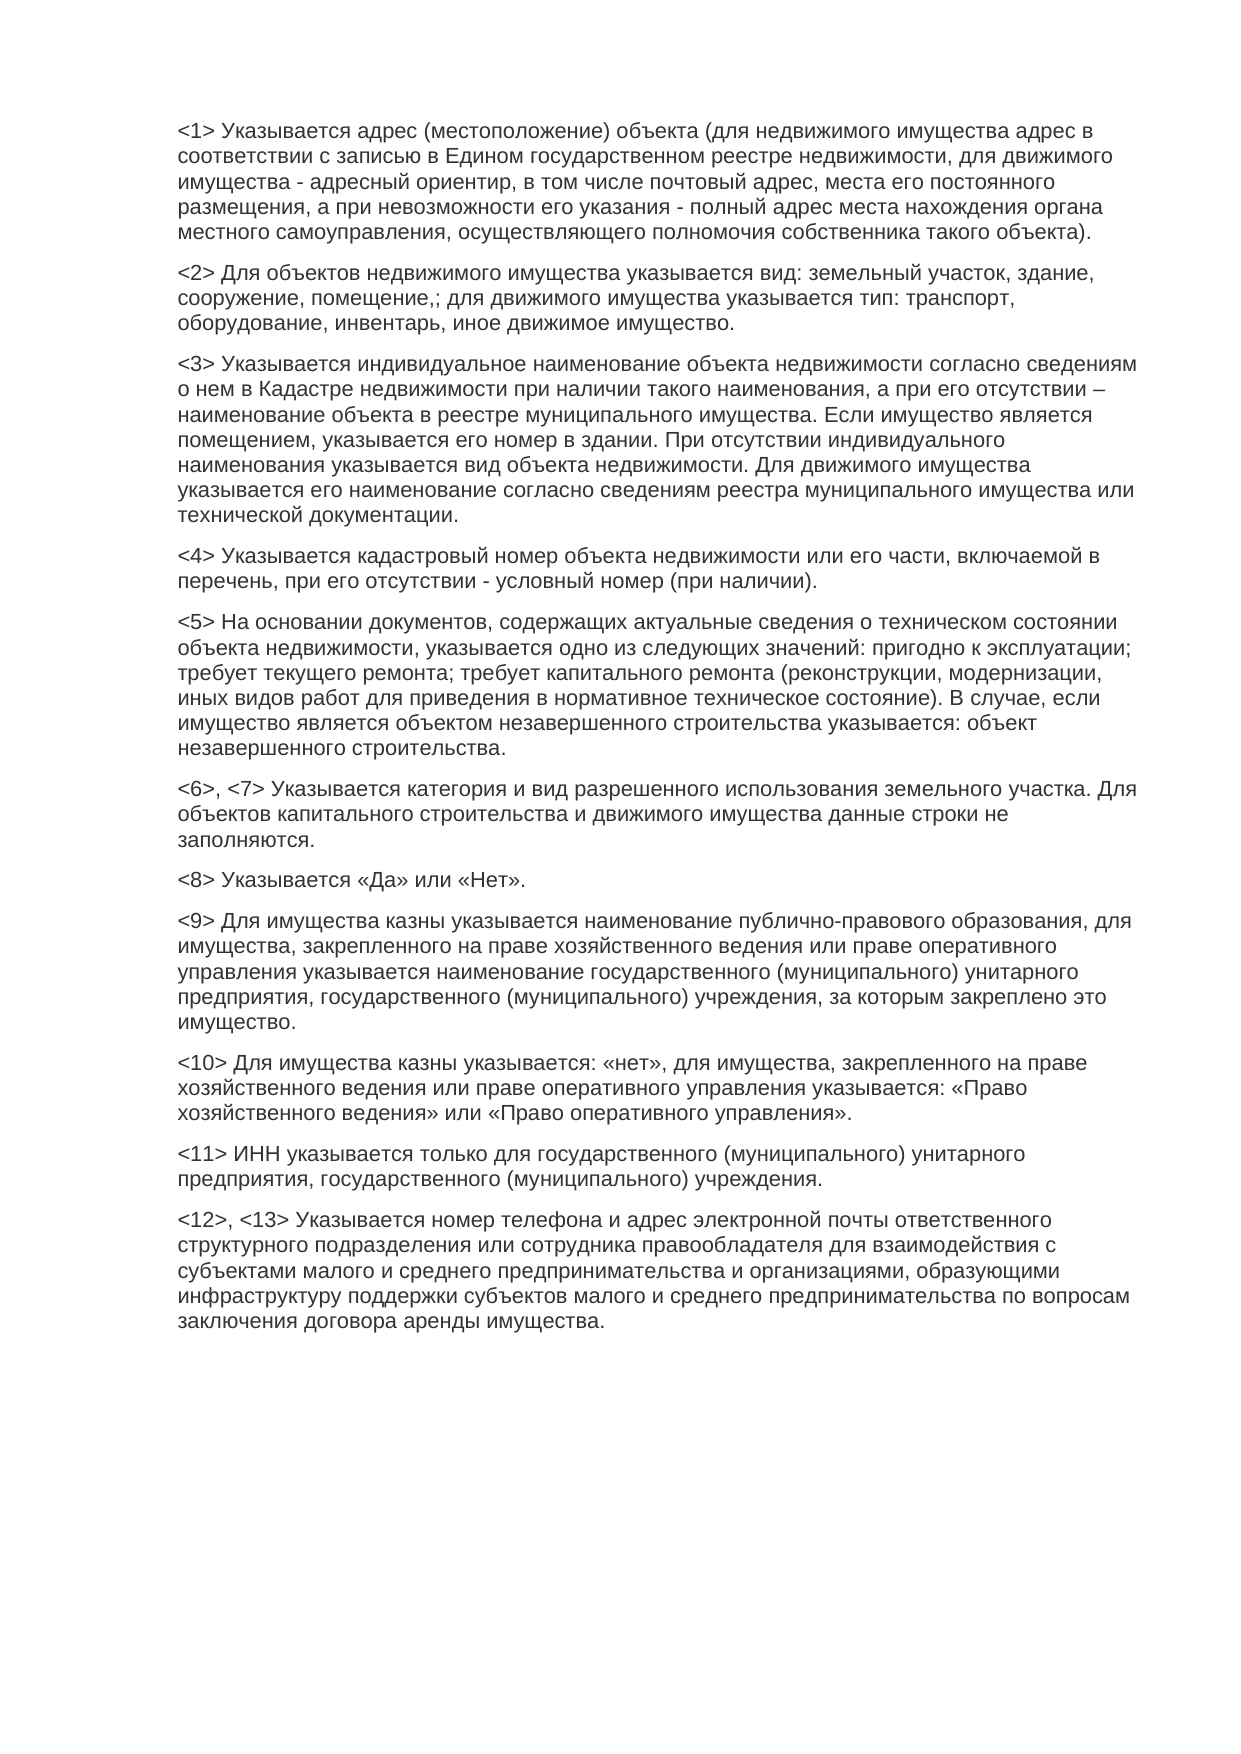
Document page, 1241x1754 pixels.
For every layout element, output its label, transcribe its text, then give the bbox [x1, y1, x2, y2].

text <12>, <13> Указывается номер телефона и адрес электронной почты ответственного структурного подразделения или сотрудника правообладателя для взаимодействия с субъектами малого и среднего предпринимательства и организациями, образующими инфраструктуру поддержки субъектов малого и среднего предпринимательства по вопросам заключения договора аренды имущества. [177, 1207, 1152, 1333]
text <9> Для имущества казны указывается наименование публично-правового образования, для имущества, закрепленного на праве хозяйственного ведения или праве оперативного управления указывается наименование государственного (муниципального) унитарного предприятия, государственного (муниципального) учреждения, за которым закреплено это имущество. [177, 908, 1152, 1034]
text <4> Указывается кадастровый номер объекта недвижимости или его части, включаемой в перечень, при его отсутствии - условный номер (при наличии). [177, 543, 1152, 593]
text <6>, <7> Указывается категория и вид разрешенного использования земельного участка. Для объектов капитального строительства и движимого имущества данные строки не заполняются. [177, 776, 1152, 852]
text <2> Для объектов недвижимого имущества указывается вид: земельный участок, здание, сооружение, помещение,; для движимого имущества указывается тип: транспорт, оборудование, инвентарь, иное движимое имущество. [177, 260, 1152, 335]
text <1> Указывается адрес (местоположение) объекта (для недвижимого имущества адрес в соответствии с записью в Едином государственном реестре недвижимости, для движимого имущества - адресный ориентир, в том числе почтовый адрес, места его постоянного размещения, а при невозможности его указания - полный адрес места нахождения органа местного самоуправления, осуществляющего полномочия собственника такого объекта). [177, 118, 1152, 244]
text <3> Указывается индивидуальное наименование объекта недвижимости согласно сведениям о нем в Кадастре недвижимости при наличии такого наименования, а при его отсутствии – наименование объекта в реестре муниципального имущества. Если имущество является помещением, указывается его номер в здании. При отсутствии индивидуального наименования указывается вид объекта недвижимости. Для движимого имущества указывается его наименование согласно сведениям реестра муниципального имущества или технической документации. [177, 351, 1152, 527]
text <10> Для имущества казны указывается: «нет», для имущества, закрепленного на праве хозяйственного ведения или праве оперативного управления указывается: «Право хозяйственного ведения» или «Право оперативного управления». [177, 1050, 1152, 1125]
text <11> ИНН указывается только для государственного (муниципального) унитарного предприятия, государственного (муниципального) учреждения. [177, 1141, 1152, 1191]
text <5> На основании документов, содержащих актуальные сведения о техническом состоянии объекта недвижимости, указывается одно из следующих значений: пригодно к эксплуатации; требует текущего ремонта; требует капитального ремонта (реконструкции, модернизации, иных видов работ для приведения в нормативное техническое состояние). В случае, если имущество является объектом незавершенного строительства указывается: объект незавершенного строительства. [177, 609, 1152, 760]
text <8> Указывается «Да» или «Нет». [177, 867, 1152, 892]
